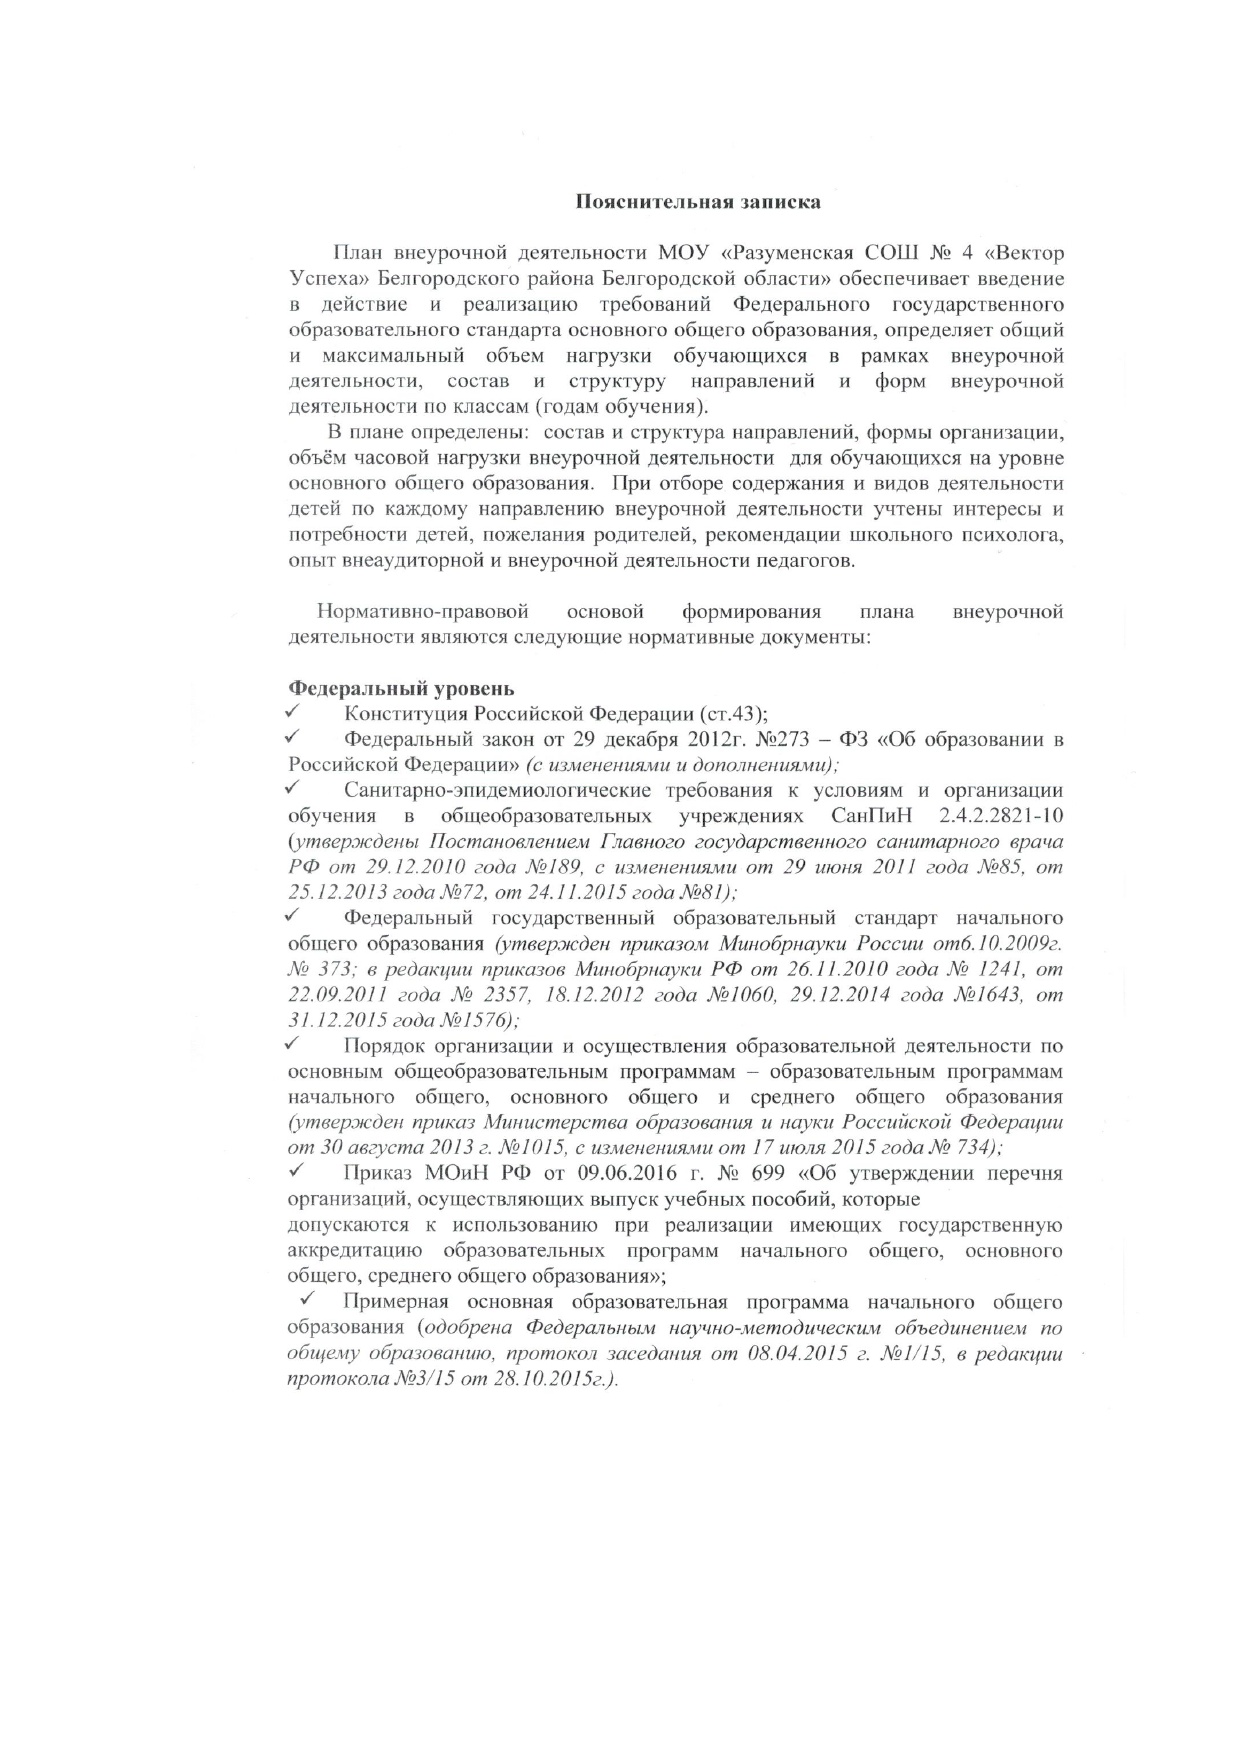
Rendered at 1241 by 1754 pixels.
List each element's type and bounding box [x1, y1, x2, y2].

picture [177, 118, 1152, 1458]
